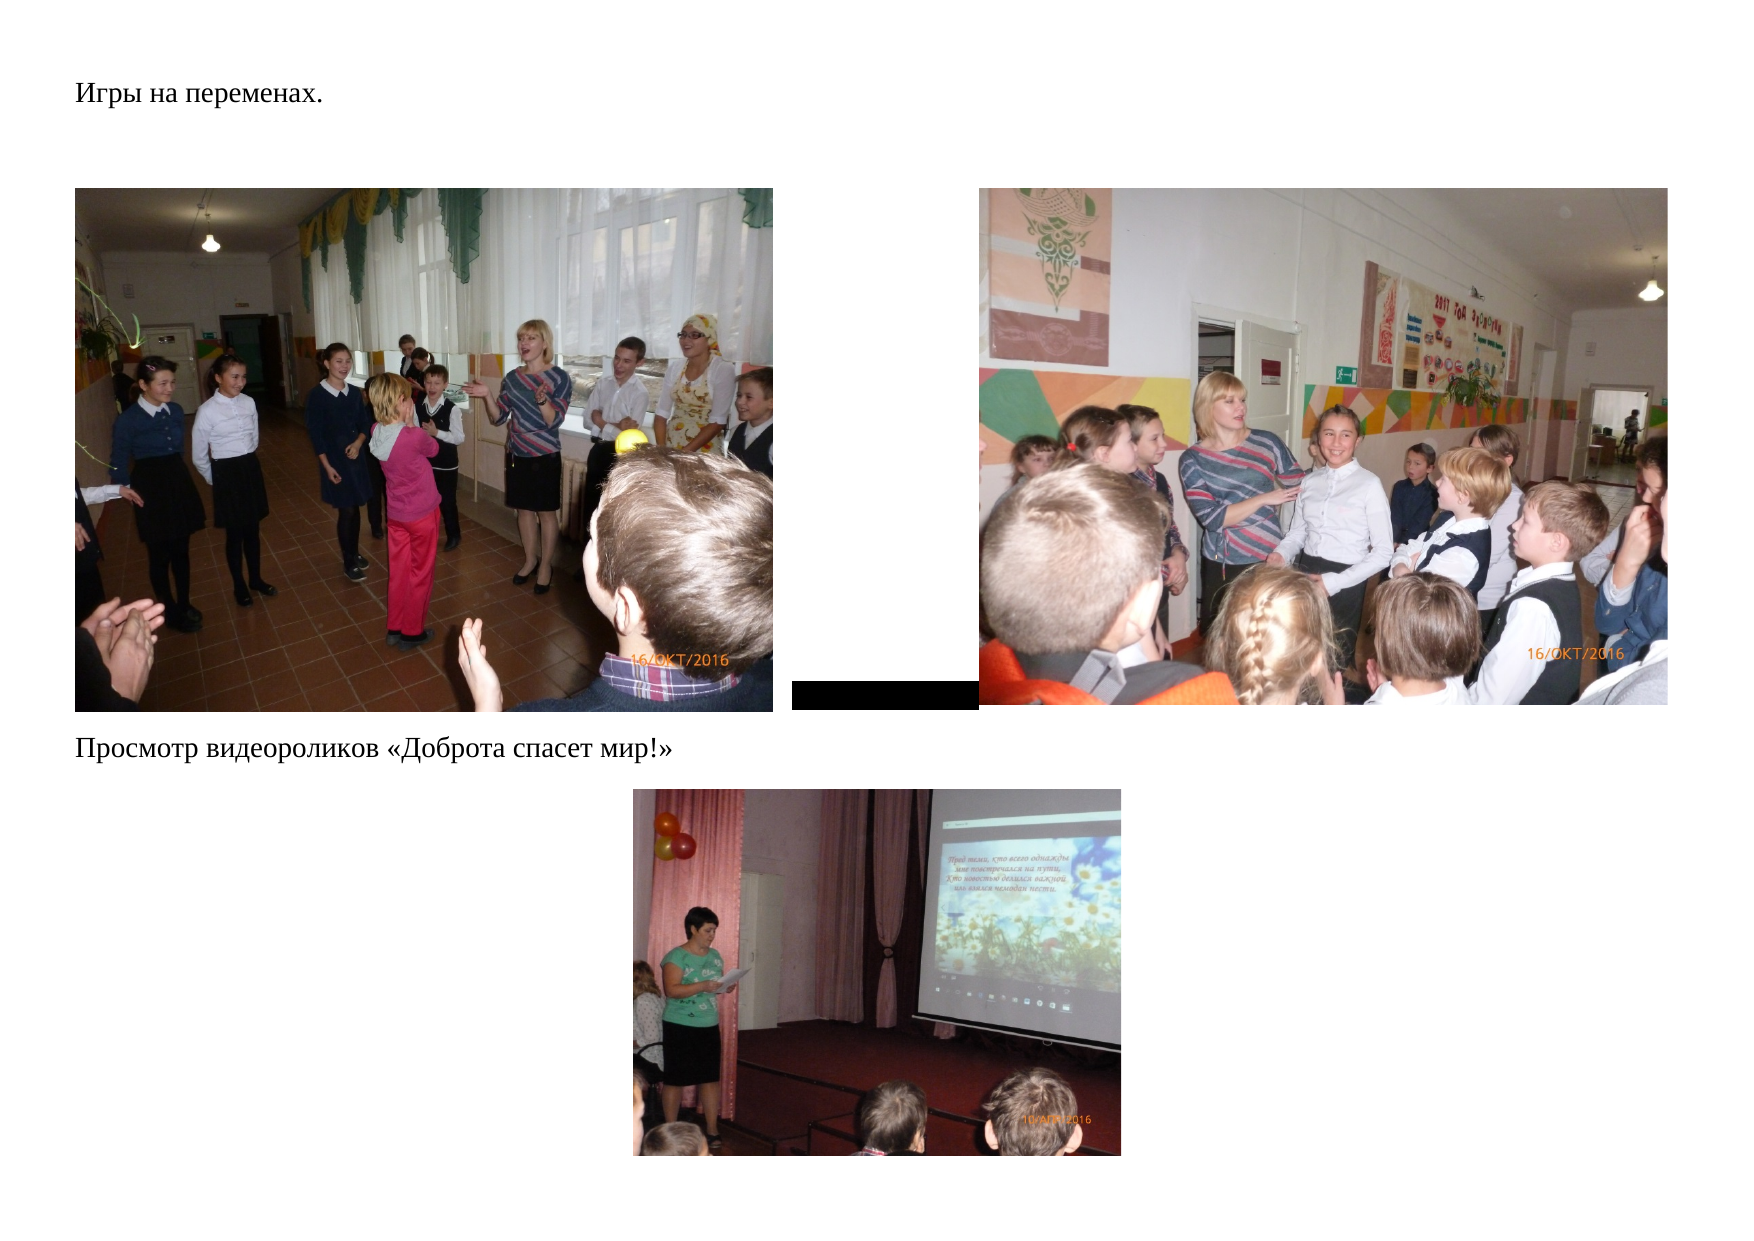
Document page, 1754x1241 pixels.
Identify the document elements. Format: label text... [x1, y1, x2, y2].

picture [633, 789, 1122, 1156]
text Игры на переменах. [75, 75, 1679, 108]
text Просмотр видеороликов «Доброта спасет мир!» [75, 730, 1679, 763]
picture [979, 188, 1668, 705]
picture [75, 188, 773, 712]
